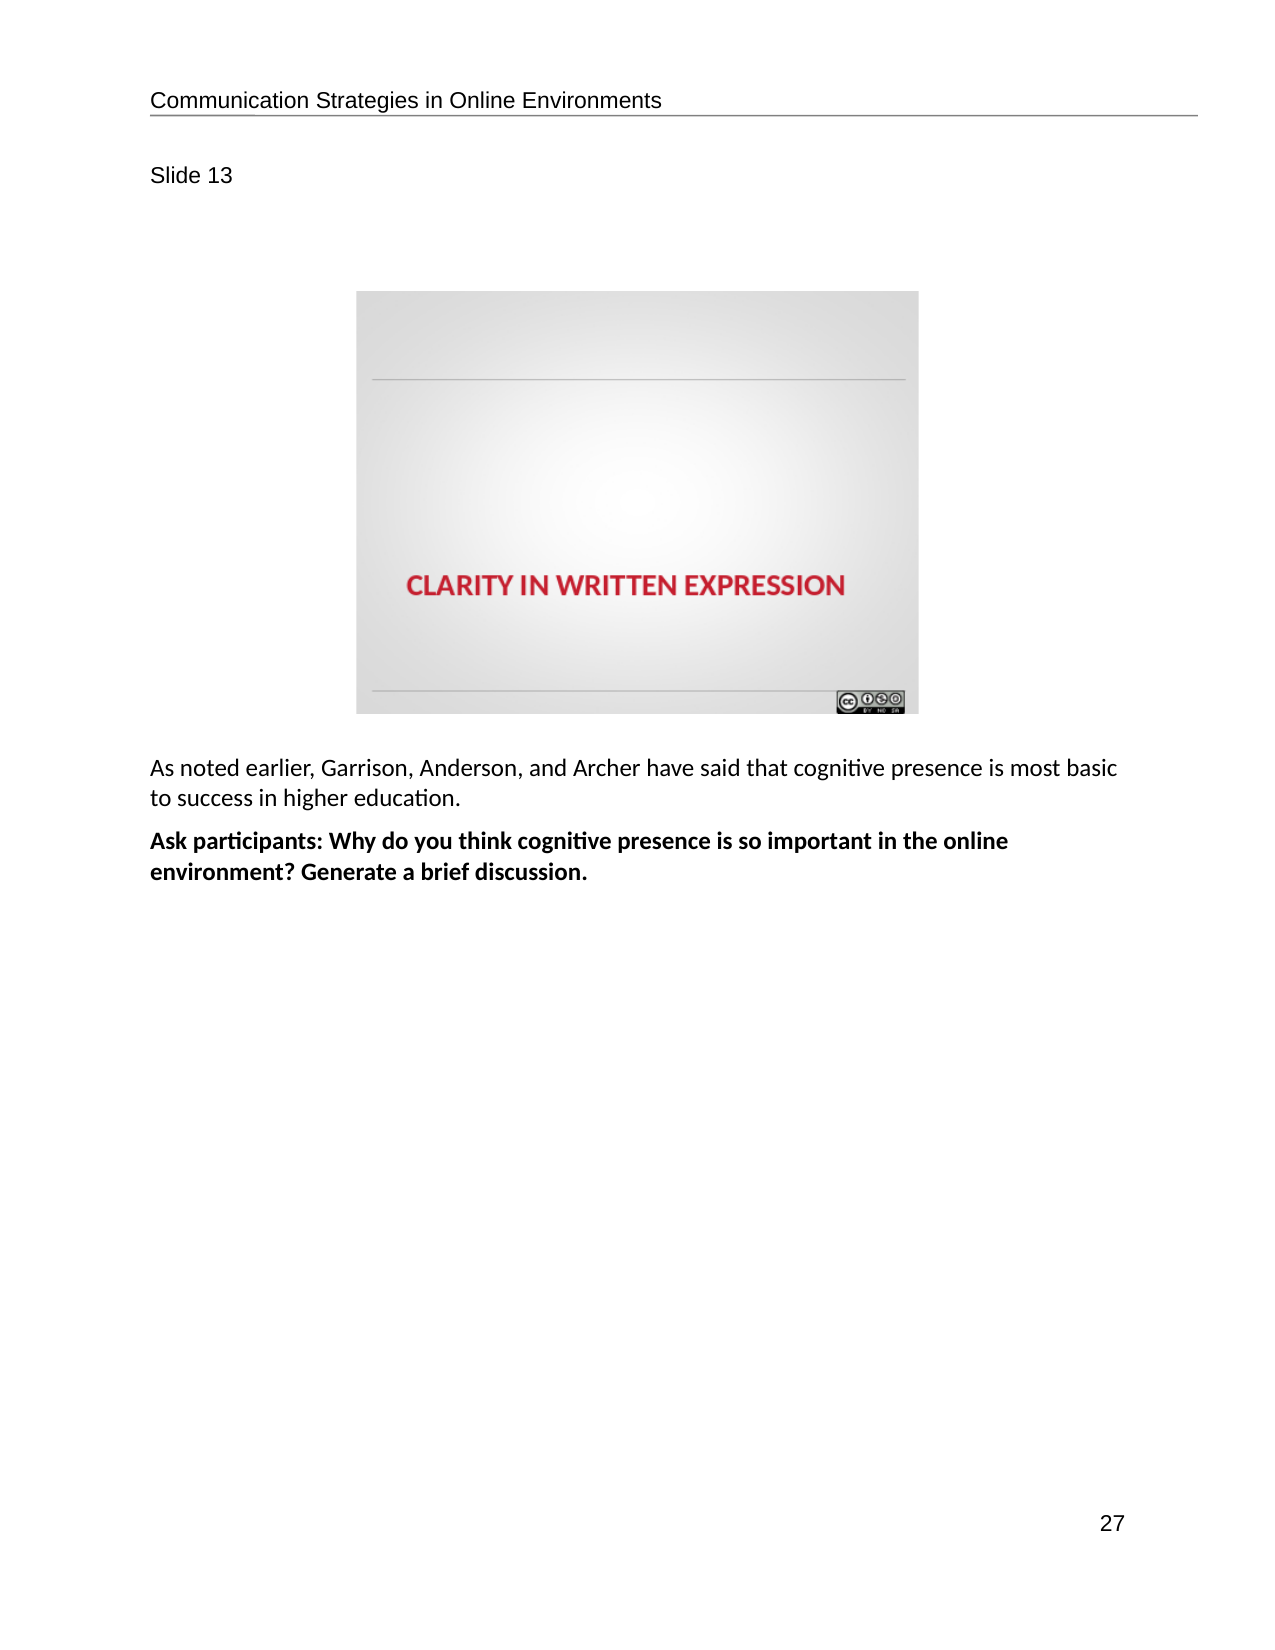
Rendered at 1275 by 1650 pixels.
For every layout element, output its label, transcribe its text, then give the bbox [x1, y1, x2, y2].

text Slide 13 [150, 162, 1125, 189]
text Ask participants: Why do you think cognitive presence is so important in the online environment? Generate a brief discussion. [150, 825, 1125, 886]
text As noted earlier, Garrison, Anderson, and Archer have said that cognitive presence is most basic to success in higher education. [150, 752, 1125, 813]
